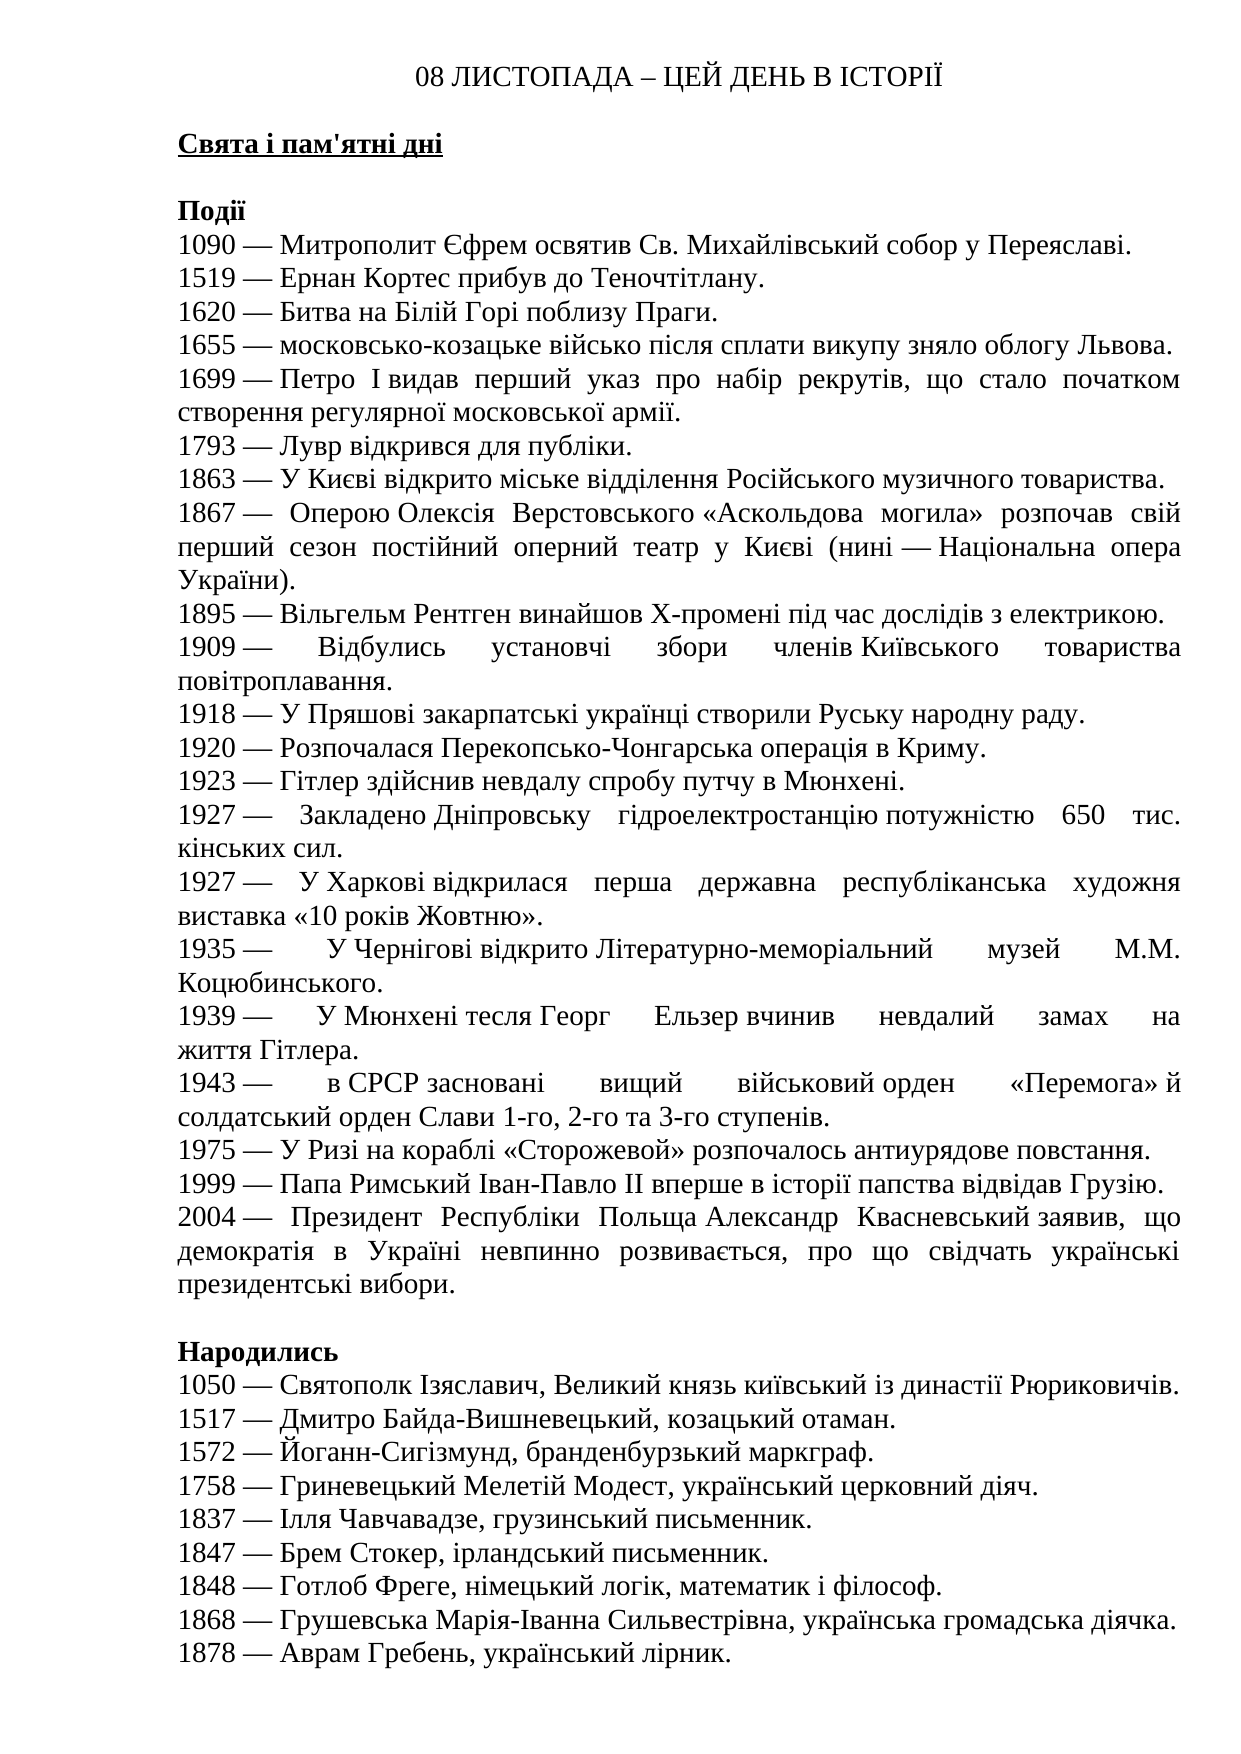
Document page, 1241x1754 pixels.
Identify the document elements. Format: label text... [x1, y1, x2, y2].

text 1999 — Папа Римський Іван-Павло II вперше в історії папства відвідав Грузію. [177, 1166, 1181, 1199]
text Народились [177, 1334, 1181, 1367]
text 1519 — Ернан Кортес прибув до Теночтітлану. [177, 260, 1181, 294]
text 1837 — Ілля Чавчавадзе, грузинський письменник. [177, 1501, 1181, 1535]
text 1847 — Брем Стокер, ірландський письменник. [177, 1535, 1181, 1568]
text 1935 — У Чернігові відкрито Літературно-меморіальний музей М.М. Коцюбинського. [177, 931, 1181, 998]
text 1848 — Готлоб Фреге, німецький логік, математик і філософ. [177, 1568, 1181, 1602]
text 1863 — У Києві відкрито міське відділення Російського музичного товариства. [177, 462, 1181, 495]
text 1975 — У Ризі на кораблі «Сторожевой» розпочалось антиурядове повстання. [177, 1132, 1181, 1166]
text 1927 — Закладено Дніпровську гідроелектростанцію потужністю 650 тис. кінських сил. [177, 797, 1181, 864]
text 1939 — У Мюнхені тесля Георг Ельзер вчинив невдалий замах на життя Гітлера. [177, 998, 1181, 1065]
text 1572 — Йоганн-Сигізмунд, бранденбурзький маркграф. [177, 1434, 1181, 1468]
text 1943 — в СРСР засновані вищий військовий орден «Перемога» й солдатський орден Слави 1-го, 2-го та 3-го ступенів. [177, 1065, 1181, 1132]
text Події [177, 193, 1181, 227]
text 1793 — Лувр відкрився для публіки. [177, 428, 1181, 462]
text 1923 — Гітлер здійснив невдалу спробу путчу в Мюнхені. [177, 763, 1181, 797]
text 1918 — У Пряшові закарпатські українці створили Руську народну раду. [177, 696, 1181, 730]
text 1867 — Оперою Олексія Верстовського «Аскольдова могила» розпочав свій перший сезон постійний оперний театр у Києві (нині — Національна опера України). [177, 495, 1181, 596]
text 1758 — Гриневецький Мелетій Модест, український церковний діяч. [177, 1468, 1181, 1501]
text 1878 — Аврам Гребень, український лірник. [177, 1636, 1181, 1669]
text 1655 — московсько-козацьке військо після сплати викупу зняло облогу Львова. [177, 327, 1181, 361]
text 1699 — Петро І видав перший указ про набір рекрутів, що стало початком створення регулярної московської армії. [177, 361, 1181, 428]
text 1920 — Розпочалася Перекопсько-Чонгарська операція в Криму. [177, 730, 1181, 763]
text 08 ЛИСТОПАДА – ЦЕЙ ДЕНЬ В ІСТОРІЇ [177, 59, 1181, 93]
text 1050 — Святополк Ізяславич, Великий князь київський із династії Рюриковичів. [177, 1367, 1181, 1401]
text 1927 — У Харкові відкрилася перша державна республіканська художня виставка «10 років Жовтню». [177, 864, 1181, 931]
text 1895 — Вільгельм Рентген винайшов X-промені під час дослідів з електрикою. [177, 596, 1181, 629]
text 1090 — Митрополит Єфрем освятив Св. Михайлівський собор у Переяславі. [177, 227, 1181, 260]
text 1909 — Відбулись установчі збори членів Київського товариства повітроплавання. [177, 629, 1181, 696]
text 1620 — Битва на Білій Горі поблизу Праги. [177, 294, 1181, 327]
text 1868 — Грушевська Марія-Іванна Сильвестрівна, українська громадська діячка. [177, 1602, 1181, 1636]
text Свята і пам'ятні дні [177, 126, 1181, 160]
text 1517 — Дмитро Байда-Вишневецький, козацький отаман. [177, 1401, 1181, 1434]
text 2004 — Президент Республіки Польща Александр Квасневський заявив, що демократія в Україні невпинно розвивається, про що свідчать українські президентські вибори. [177, 1199, 1181, 1300]
